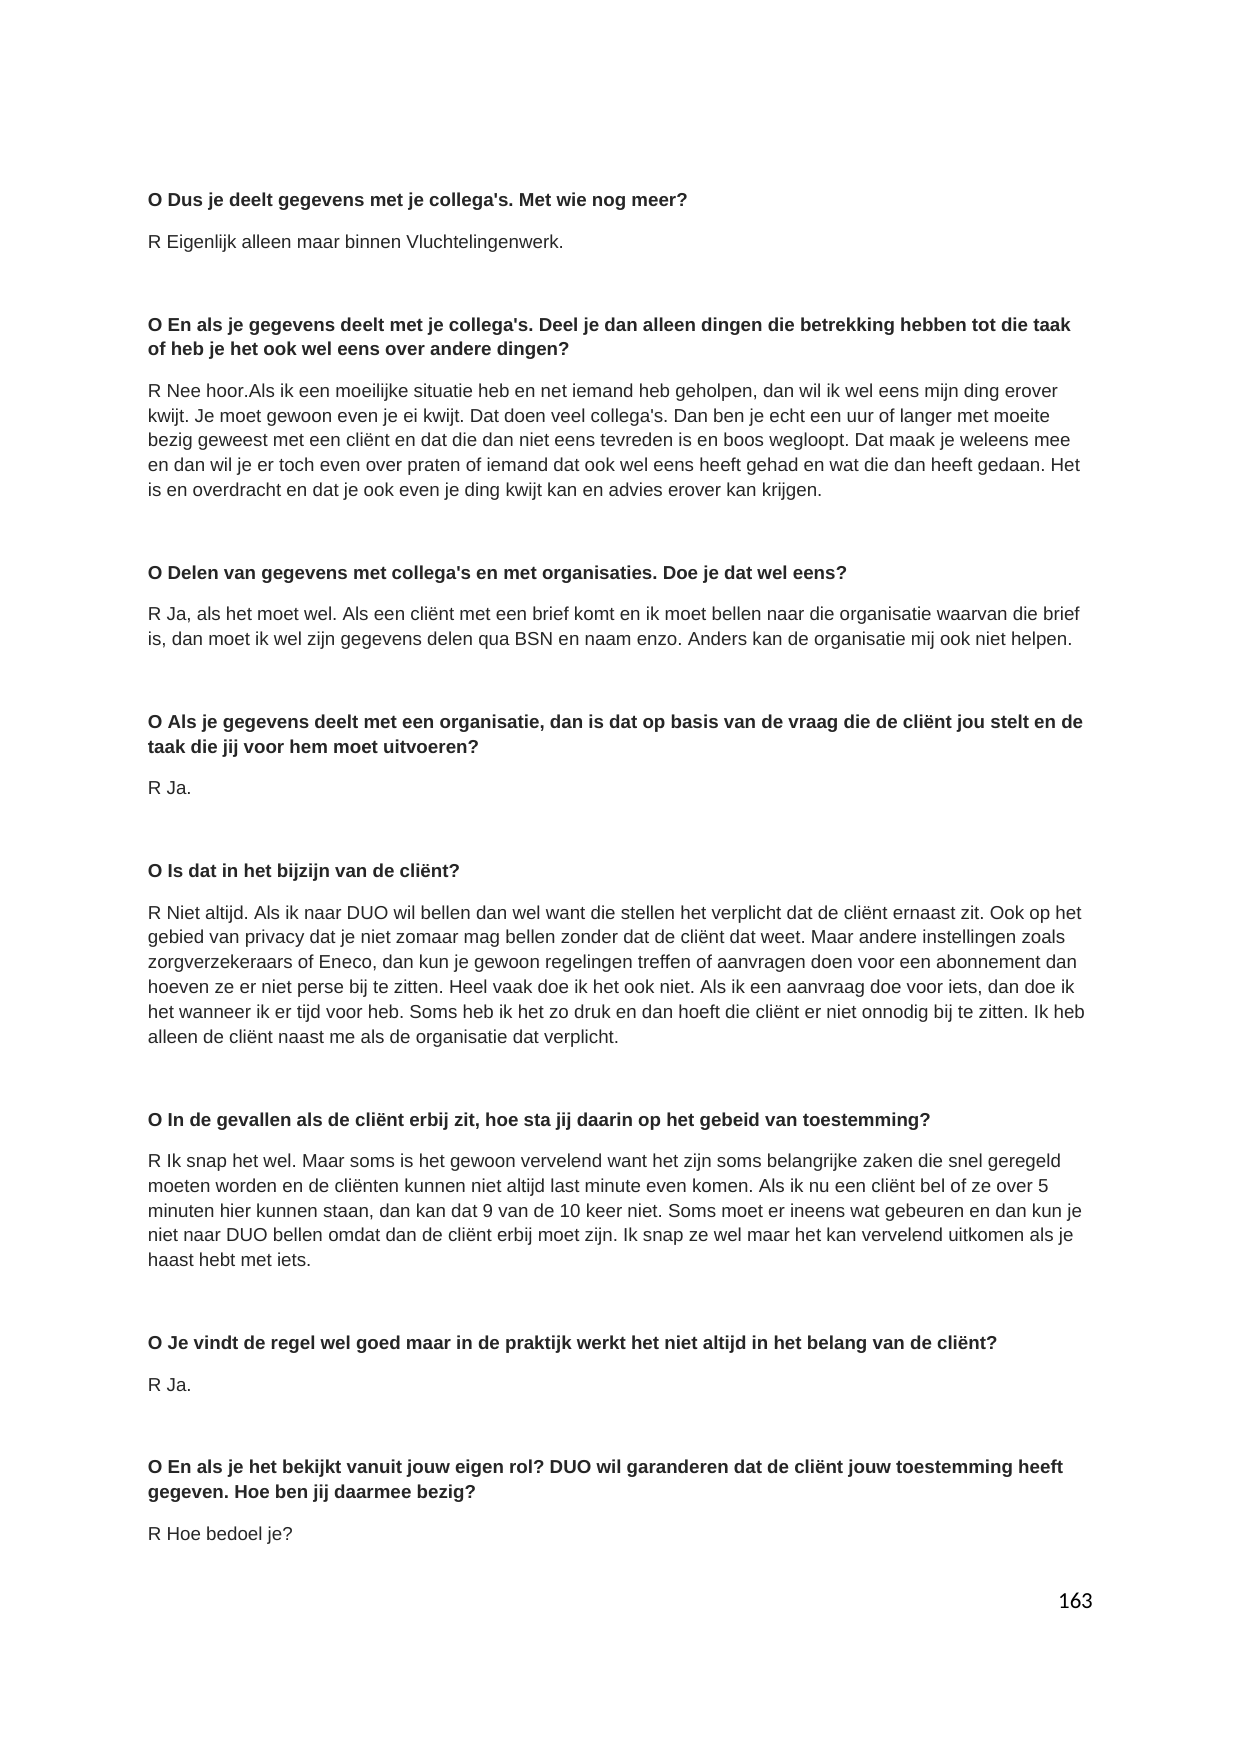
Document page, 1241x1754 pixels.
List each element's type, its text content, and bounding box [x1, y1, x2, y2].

text O En als je gegevens deelt met je collega's. Deel je dan alleen dingen die betrekking hebben tot die taak of heb je het ook wel eens over andere dingen? [148, 313, 1093, 360]
text O Je vindt de regel wel goed maar in de praktijk werkt het niet altijd in het belang van de cliënt? [148, 1332, 1093, 1353]
text R Ik snap het wel. Maar soms is het gewoon vervelend want het zijn soms belangrijke zaken die snel geregeld moeten worden en de cliënten kunnen niet altijd last minute even komen. Als ik nu een cliënt bel of ze over 5 minuten hier kunnen staan, dan kan dat 9 van de 10 keer niet. Soms moet er ineens wat gebeuren en dan kun je niet naar DUO bellen omdat dan de cliënt erbij moet zijn. Ik snap ze wel maar het kan vervelend uitkomen als je haast hebt met iets. [148, 1150, 1093, 1271]
text R Hoe bedoel je? [148, 1523, 1093, 1544]
text O Delen van gegevens met collega's en met organisaties. Doe je dat wel eens? [148, 562, 1093, 583]
text O Als je gegevens deelt met een organisatie, dan is dat op basis van de vraag die de cliënt jou stelt en de taak die jij voor hem moet uitvoeren? [148, 711, 1093, 757]
text R Ja. [148, 777, 1093, 799]
text R Ja. [148, 1373, 1093, 1395]
text O In de gevallen als de cliënt erbij zit, hoe sta jij daarin op het gebeid van toestemming? [148, 1108, 1093, 1130]
text R Nee hoor.Als ik een moeilijke situatie heb en net iemand heb geholpen, dan wil ik wel eens mijn ding erover kwijt. Je moet gewoon even je ei kwijt. Dat doen veel collega's. Dan ben je echt een uur of langer met moeite bezig geweest met een cliënt en dat die dan niet eens tevreden is en boos wegloopt. Dat maak je weleens mee en dan wil je er toch even over praten of iemand dat ook wel eens heeft gehad en wat die dan heeft gedaan. Het is en overdracht en dat je ook even je ding kwijt kan en advies erover kan krijgen. [148, 380, 1093, 500]
text R Eigenlijk alleen maar binnen Vluchtelingenwerk. [148, 231, 1093, 252]
text R Niet altijd. Als ik naar DUO wil bellen dan wel want die stellen het verplicht dat de cliënt ernaast zit. Ook op het gebied van privacy dat je niet zomaar mag bellen zonder dat de cliënt dat weet. Maar andere instellingen zoals zorgverzekeraars of Eneco, dan kun je gewoon regelingen treffen of aanvragen doen voor een abonnement dan hoeven ze er niet perse bij te zitten. Heel vaak doe ik het ook niet. Als ik een aanvraag doe voor iets, dan doe ik het wanneer ik er tijd voor heb. Soms heb ik het zo druk en dan hoeft die cliënt er niet onnodig bij te zitten. Ik heb alleen de cliënt naast me als de organisatie dat verplicht. [148, 902, 1093, 1047]
text O En als je het bekijkt vanuit jouw eigen rol? DUO wil garanderen dat de cliënt jouw toestemming heeft gegeven. Hoe ben jij daarmee bezig? [148, 1456, 1093, 1503]
text O Is dat in het bijzijn van de cliënt? [148, 860, 1093, 882]
text R Ja, als het moet wel. Als een cliënt met een brief komt en ik moet bellen naar die organisatie waarvan die brief is, dan moet ik wel zijn gegevens delen qua BSN en naam enzo. Anders kan de organisatie mij ook niet helpen. [148, 603, 1093, 649]
text O Dus je deelt gegevens met je collega's. Met wie nog meer? [148, 189, 1093, 211]
